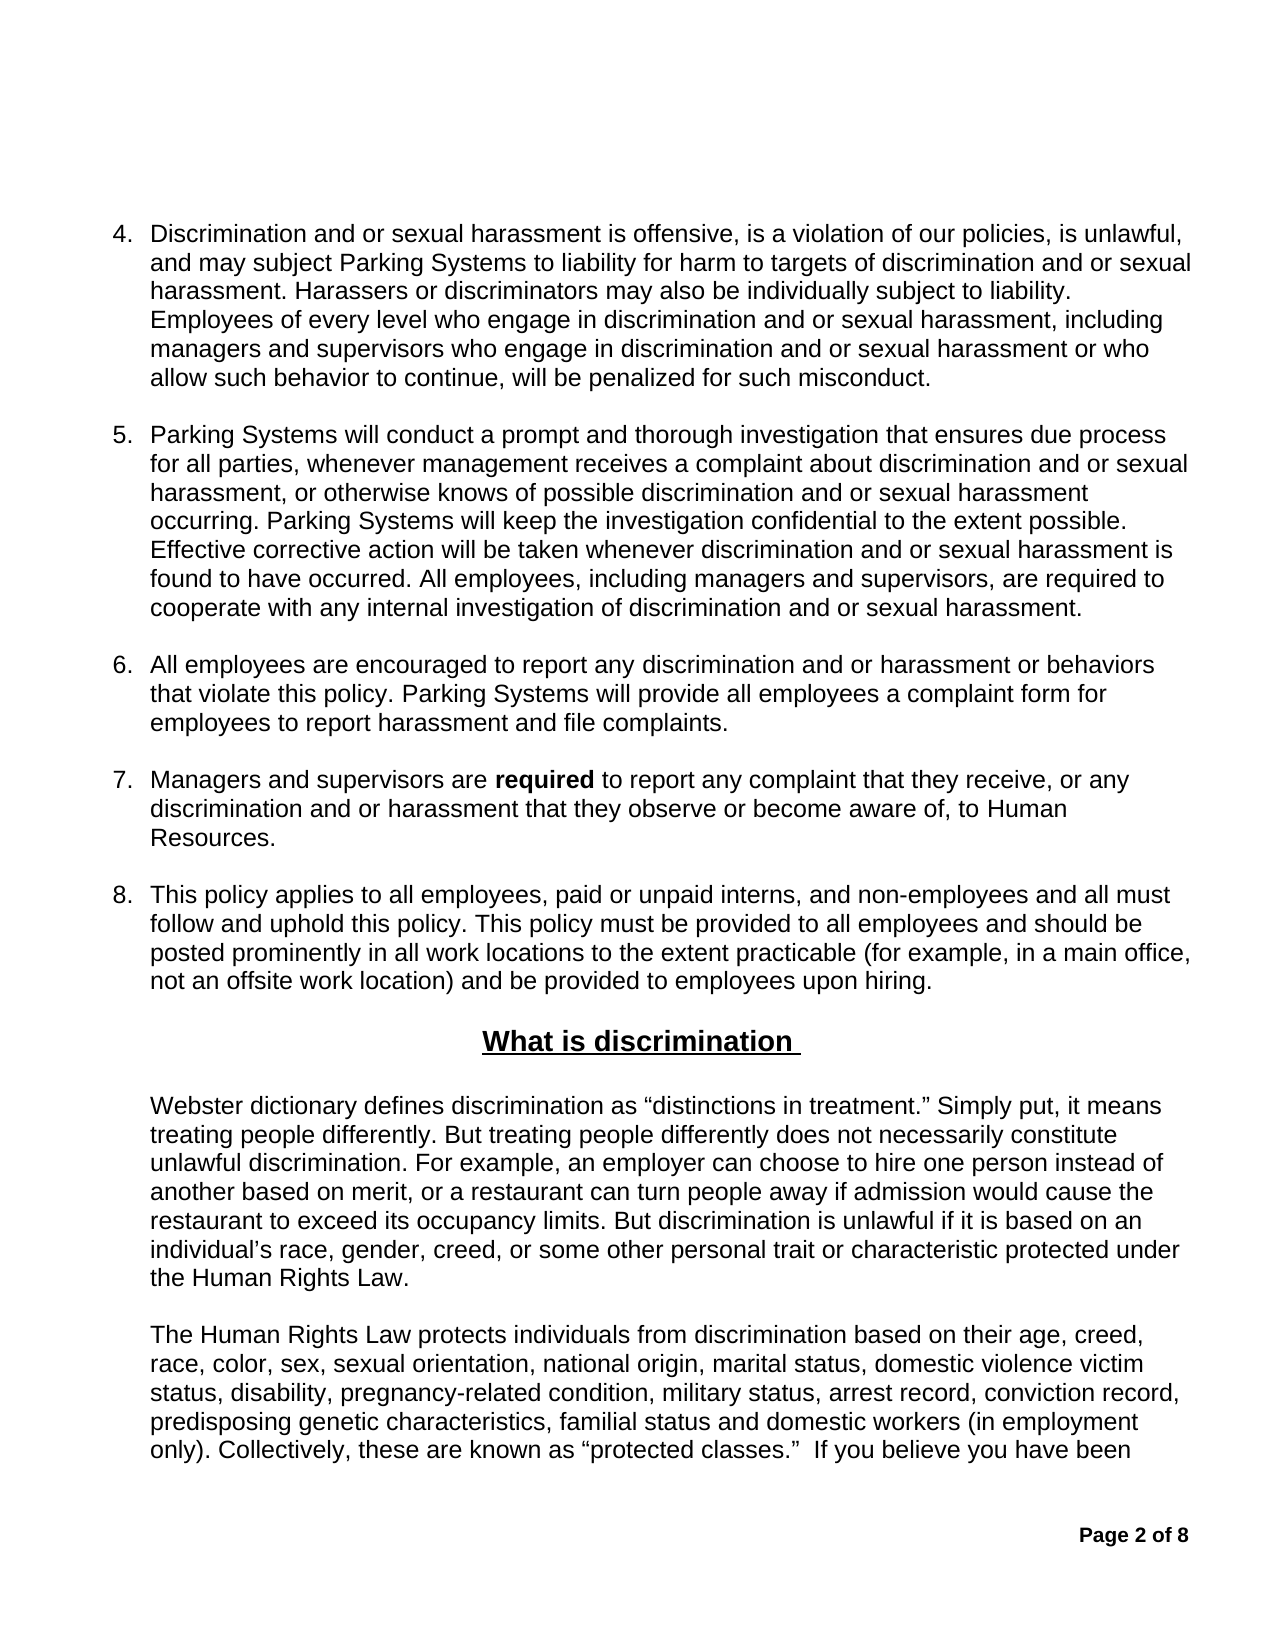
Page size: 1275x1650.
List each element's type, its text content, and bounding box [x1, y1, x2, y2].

list Discrimination and or sexual harassment is offensive, is a violation of our policies, is unlawful, and may subject Parking Systems to liability for harm to targets of discrimination and or sexual harassment. Harassers or discriminators may also be individually subject to liability. Employees of every level who engage in discrimination and or sexual harassment, including managers and supervisors who engage in discrimination and or sexual harassment or who allow such behavior to continue, will be penalized for such misconduct. [112, 219, 1200, 391]
text Webster dictionary defines discrimination as “distinctions in treatment.” Simply put, it means treating people differently. But treating people differently does not necessarily constitute unlawful discrimination. For example, an employer can choose to hire one person instead of another based on merit, or a restaurant can turn people away if admission would cause the restaurant to exceed its occupancy limits. But discrimination is unlawful if it is based on an individual’s race, gender, creed, or some other personal trait or characteristic protected under the Human Rights Law. [150, 1091, 1200, 1292]
text What is discrimination [75, 1024, 1200, 1057]
text The Human Rights Law protects individuals from discrimination based on their age, creed, race, color, sex, sexual orientation, national origin, marital status, domestic violence victim status, disability, pregnancy-related condition, military status, arrest record, conviction record, predisposing genetic characteristics, familial status and domestic workers (in employment only). Collectively, these are known as “protected classes.” If you believe you have been [150, 1321, 1200, 1464]
list Managers and supervisors are required to report any complaint that they receive, or any discrimination and or harassment that they observe or become aware of, to Human Resources. [112, 765, 1200, 851]
list All employees are encouraged to report any discrimination and or harassment or behaviors that violate this policy. Parking Systems will provide all employees a complaint form for employees to report harassment and file complaints. [112, 650, 1200, 736]
list This policy applies to all employees, paid or unpaid interns, and non-employees and all must follow and uphold this policy. This policy must be provided to all employees and should be posted prominently in all work locations to the extent practicable (for example, in a main office, not an offsite work location) and be provided to employees upon hiring. [112, 880, 1200, 995]
list Parking Systems will conduct a prompt and thorough investigation that ensures due process for all parties, whenever management receives a complaint about discrimination and or sexual harassment, or otherwise knows of possible discrimination and or sexual harassment occurring. Parking Systems will keep the investigation confidential to the extent possible. Effective corrective action will be taken whenever discrimination and or sexual harassment is found to have occurred. All employees, including managers and supervisors, are required to cooperate with any internal investigation of discrimination and or sexual harassment. [112, 420, 1200, 621]
